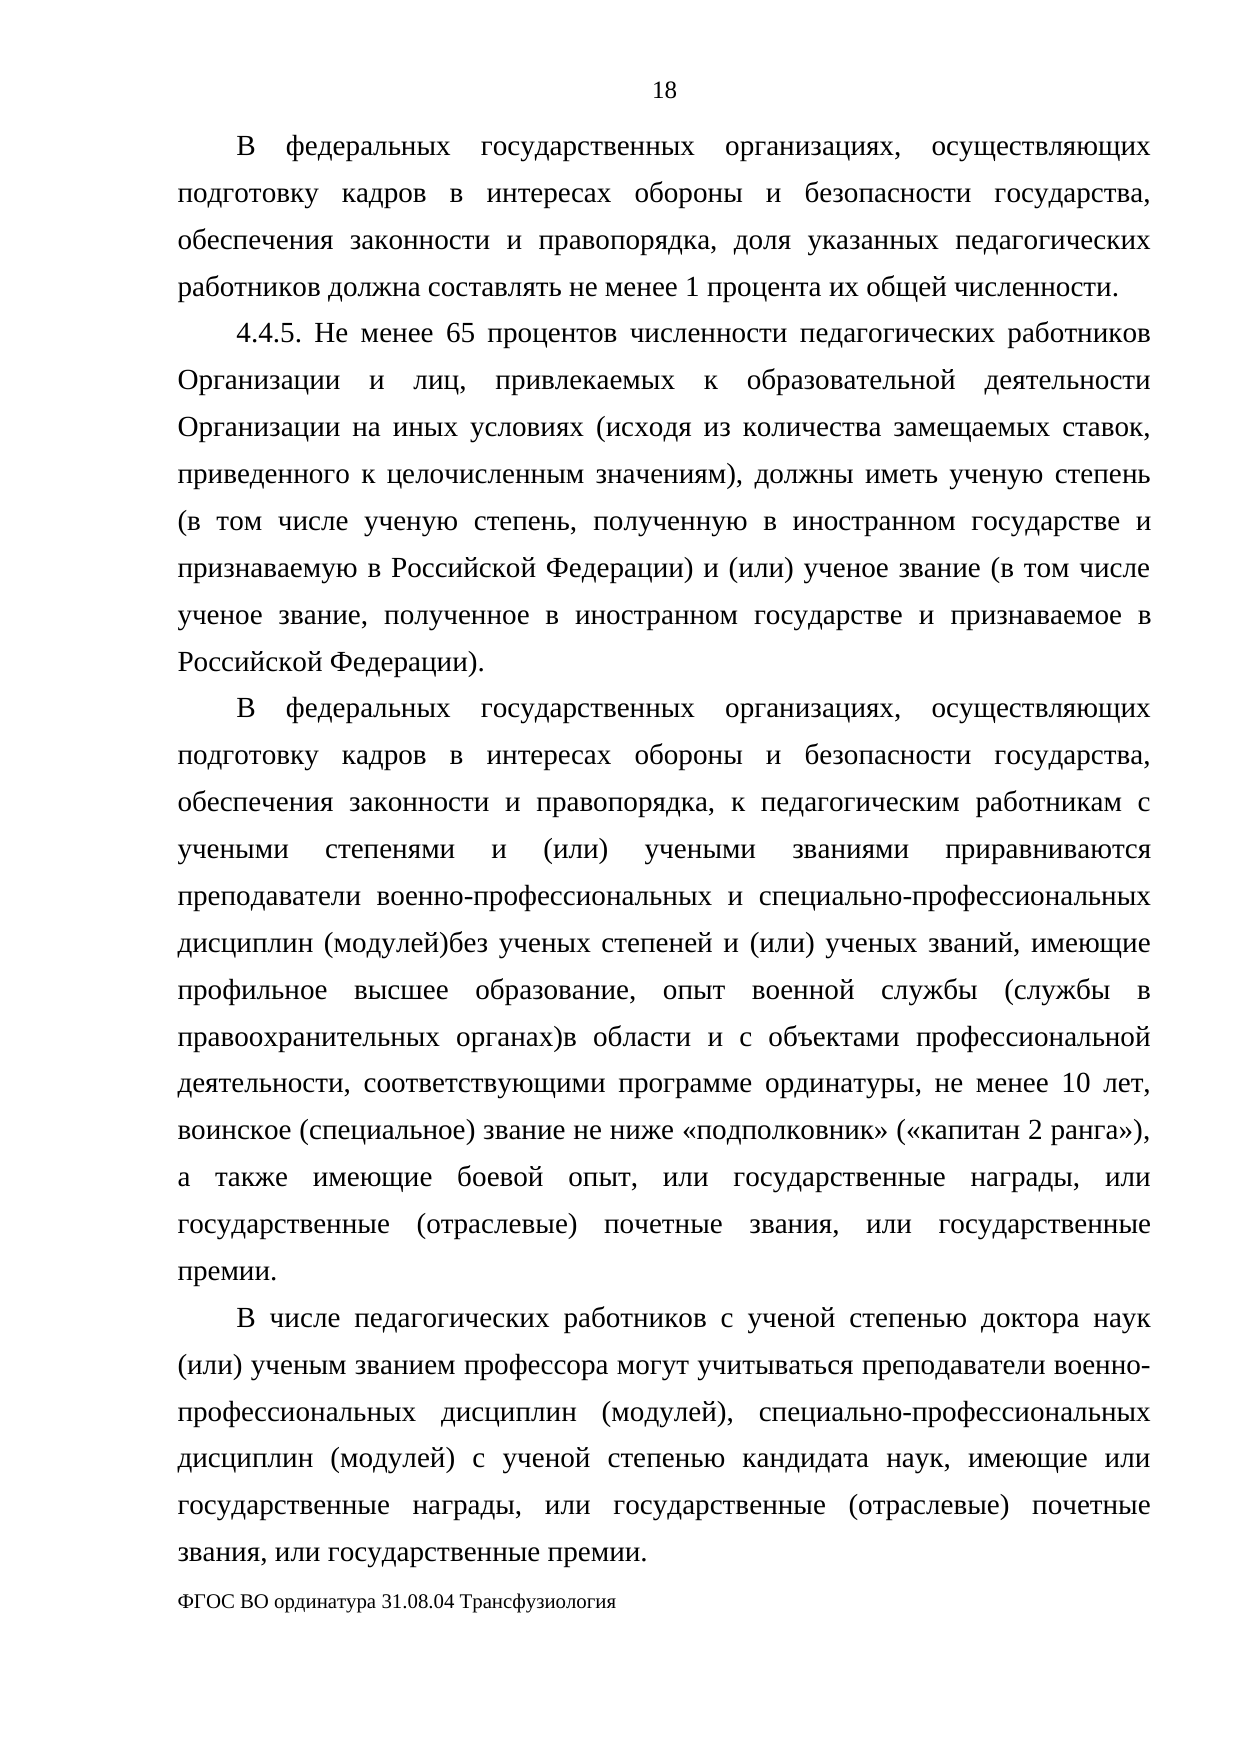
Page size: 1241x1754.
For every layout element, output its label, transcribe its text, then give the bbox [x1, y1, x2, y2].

text 4.4.5. Не менее 65 процентов численности педагогических работников Организации и лиц, привлекаемых к образовательной деятельности Организации на иных условиях (исходя из количества замещаемых ставок, приведенного к целочисленным значениям), должны иметь ученую степень (в том числе ученую степень, полученную в иностранном государстве и признаваемую в Российской Федерации) и (или) ученое звание (в том числе ученое звание, полученное в иностранном государстве и признаваемое в Российской Федерации). [177, 316, 1152, 677]
text В числе педагогических работников с ученой степенью доктора наук (или) ученым званием профессора могут учитываться преподаватели военно-профессиональных дисциплин (модулей), специально-профессиональных дисциплин (модулей) с ученой степенью кандидата наук, имеющие или государственные награды, или государственные (отраслевые) почетные звания, или государственные премии. [177, 1300, 1152, 1568]
text В федеральных государственных организациях, осуществляющих подготовку кадров в интересах обороны и безопасности государства, обеспечения законности и правопорядка, доля указанных педагогических работников должна составлять не менее 1 процента их общей численности. [177, 128, 1152, 302]
text В федеральных государственных организациях, осуществляющих подготовку кадров в интересах обороны и безопасности государства, обеспечения законности и правопорядка, к педагогическим работникам с учеными степенями и (или) учеными званиями приравниваются преподаватели военно-профессиональных и специально-профессиональных дисциплин (модулей)без ученых степеней и (или) ученых званий, имеющие профильное высшее образование, опыт военной службы (службы в правоохранительных органах)в области и с объектами профессиональной деятельности, соответствующими программе ординатуры, не менее 10 лет, воинское (специальное) звание не ниже «подполковник» («капитан 2 ранга»), а также имеющие боевой опыт, или государственные награды, или государственные (отраслевые) почетные звания, или государственные премии. [177, 691, 1152, 1287]
